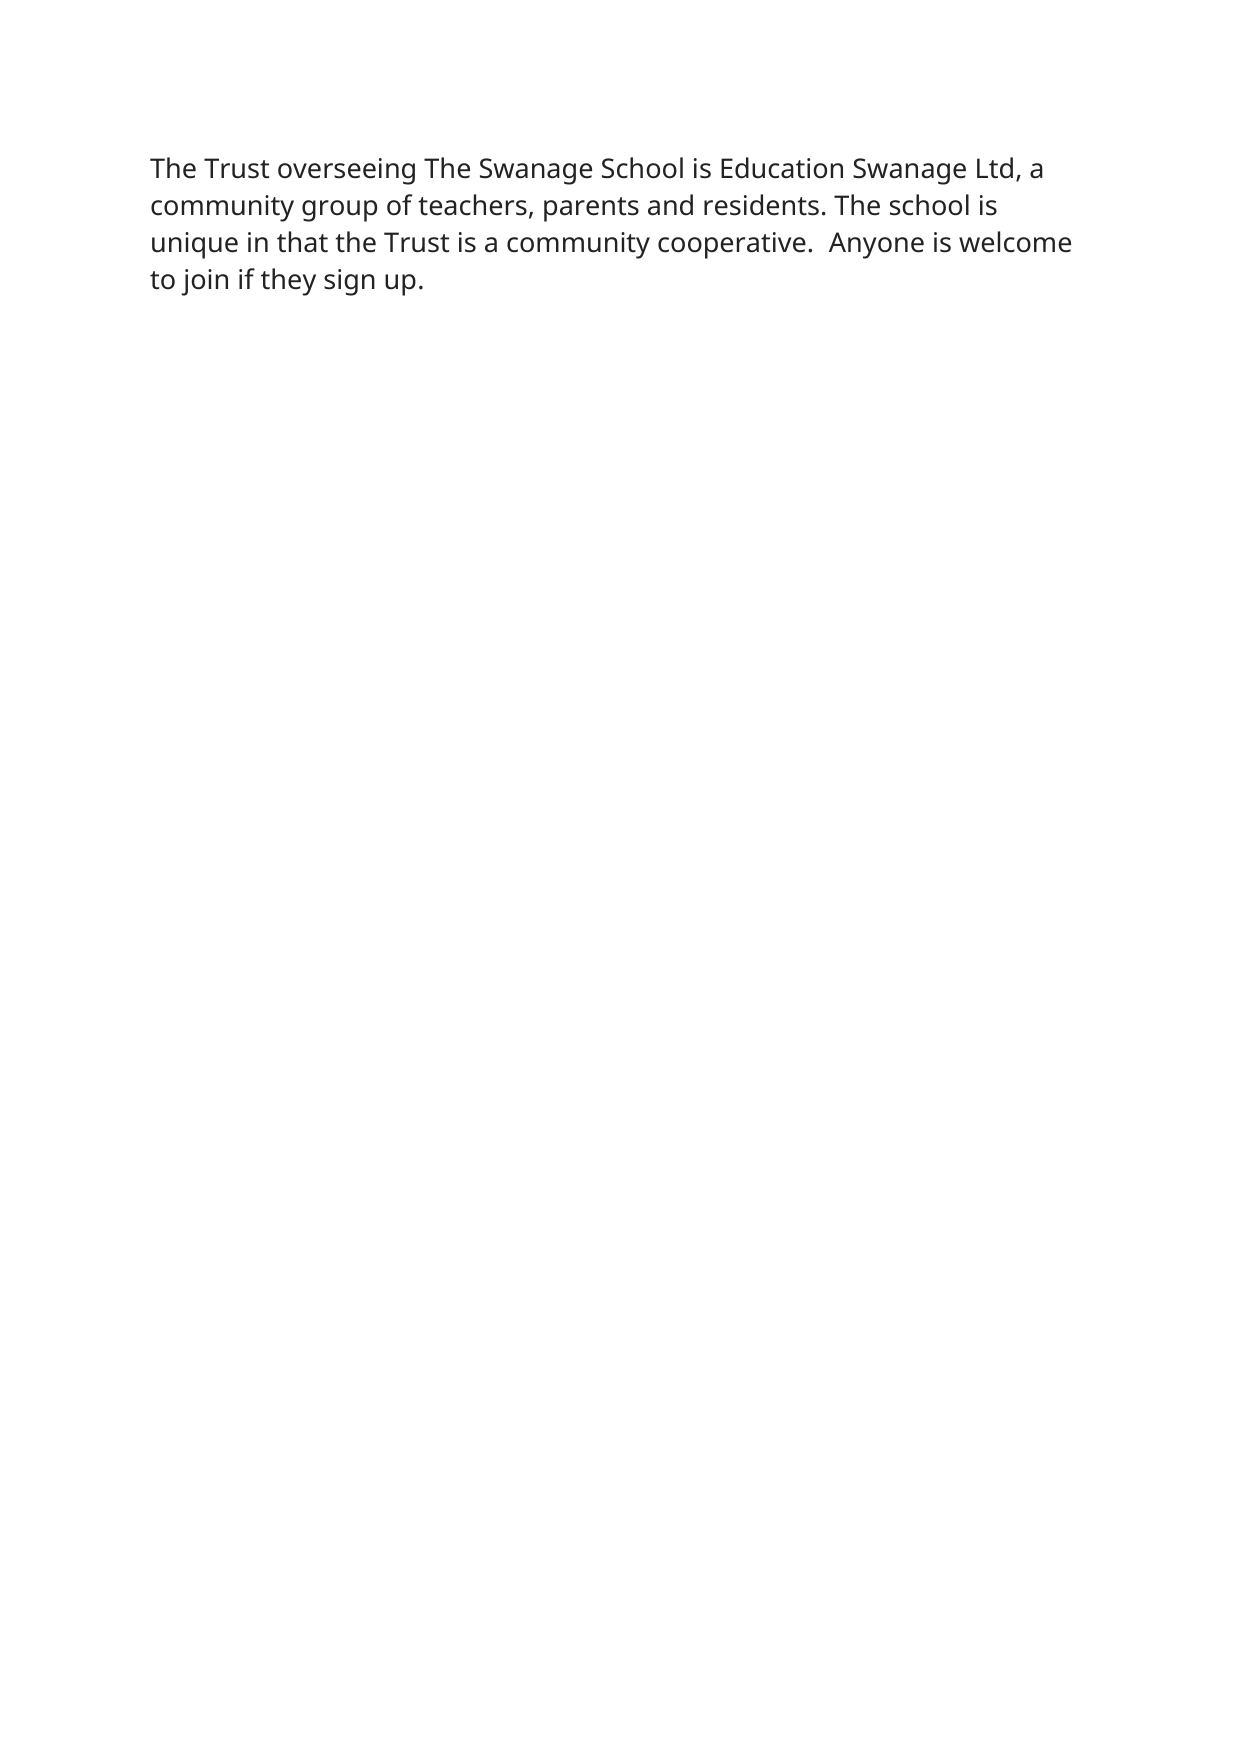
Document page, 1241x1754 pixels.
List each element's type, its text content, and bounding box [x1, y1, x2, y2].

text The Trust overseeing The Swanage School is Education Swanage Ltd, a community group of teachers, parents and residents. The school is unique in that the Trust is a community cooperative. Anyone is welcome to join if they sign up. [150, 150, 1090, 297]
